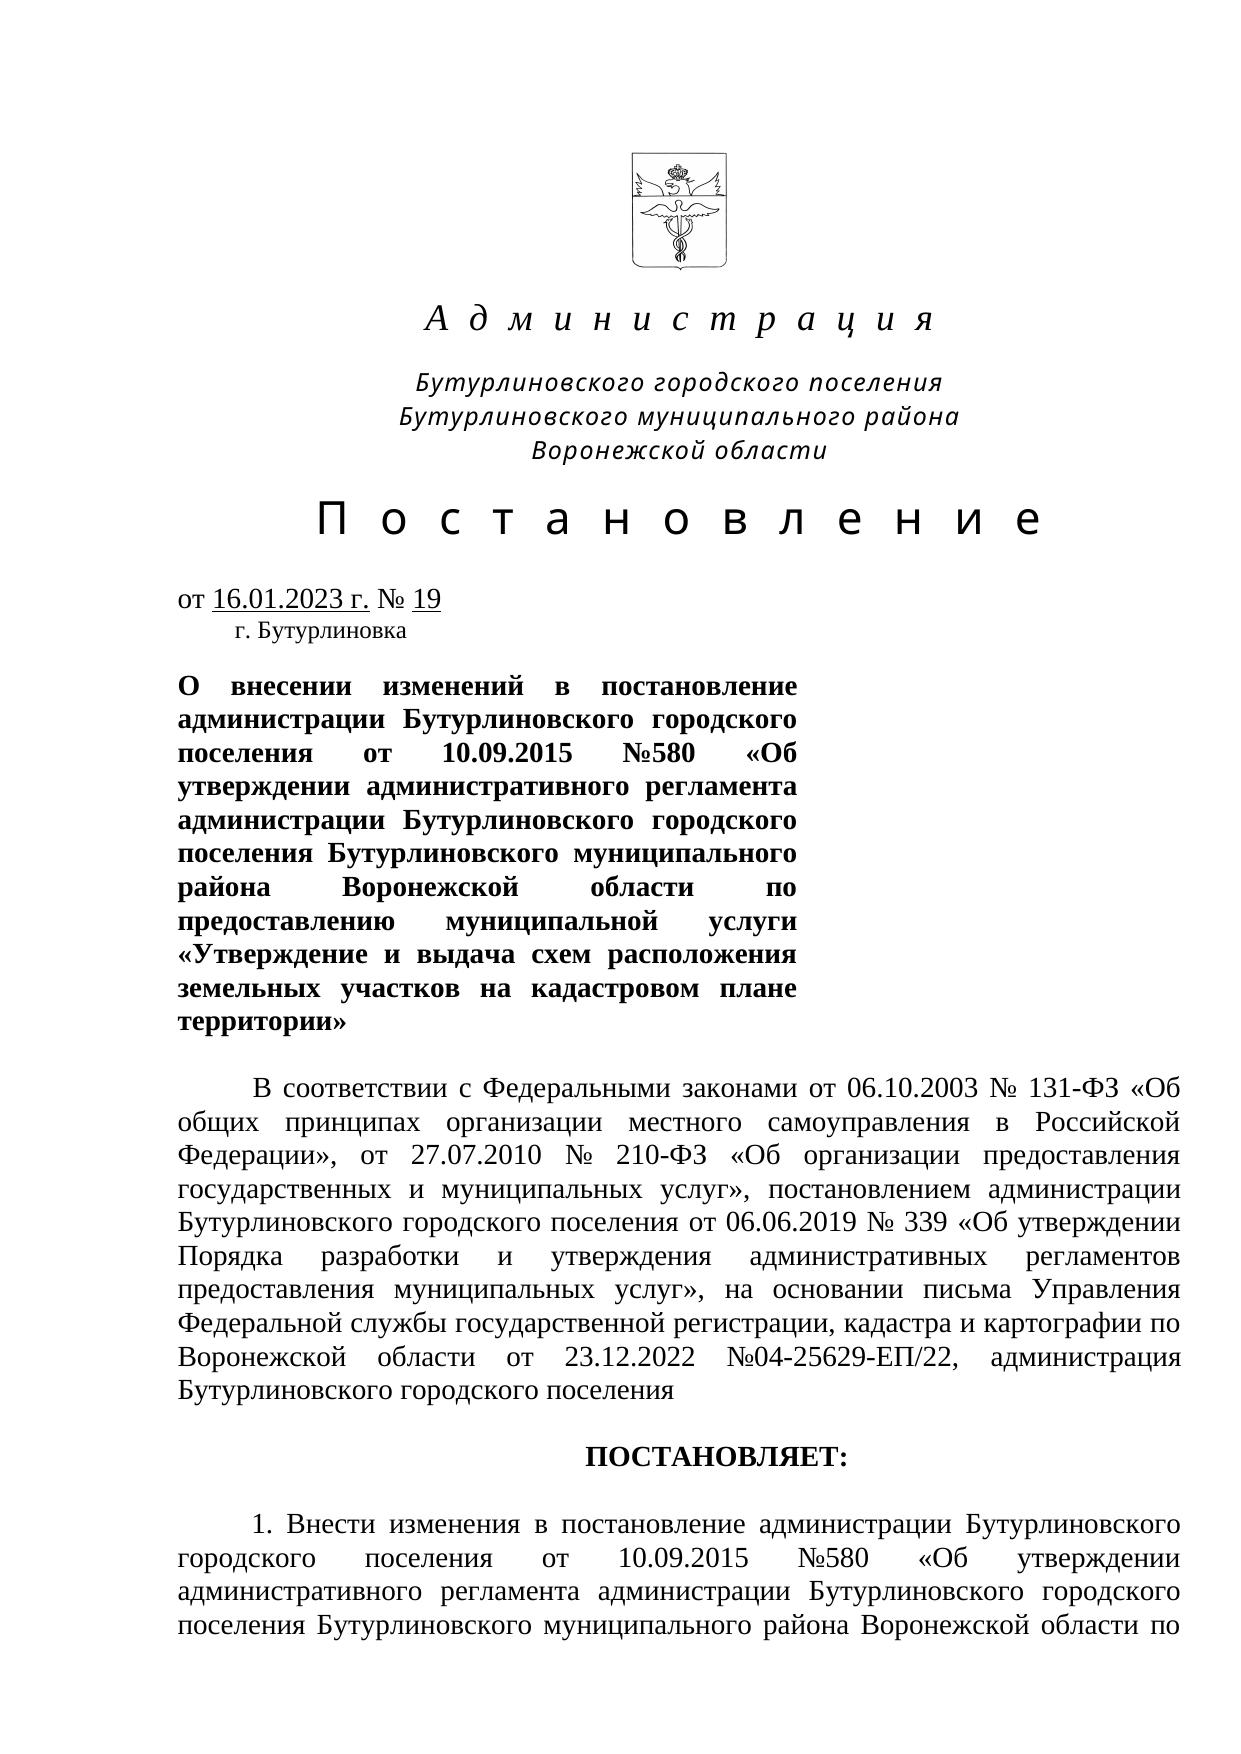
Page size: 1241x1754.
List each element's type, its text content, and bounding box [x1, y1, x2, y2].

text от 16.01.2023 г. № 19 [177, 582, 1181, 615]
text Постановление [177, 486, 1179, 548]
text Воронежской области [177, 432, 1181, 466]
text Бутурлиновского муниципального района [177, 398, 1181, 432]
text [177, 1506, 1181, 1641]
text О внесении изменений в постановление администрации Бутурлиновского городского поселения от 10.09.2015 №580 «Об утверждении административного регламента администрации Бутурлиновского городского поселения Бутурлиновского муниципального района Воронежской области по предоставлению муниципальной услуги «Утверждение и выдача схем расположения земельных участков на кадастровом плане территории» [177, 668, 797, 1037]
text В соответствии с Федеральными законами от 06.10.2003 № 131-ФЗ «Об общих принципах организации местного самоуправления в Российской Федерации», от 27.07.2010 № 210-ФЗ «Об организации предоставления государственных и муниципальных услуг», постановлением администрации Бутурлиновского городского поселения от 06.06.2019 № 339 «Об утверждении Порядка разработки и утверждения административных регламентов предоставления муниципальных услуг», на основании письма Управления Федеральной службы государственной регистрации, кадастра и картографии по Воронежской области от 23.12.2022 №04-25629-ЕП/22, администрация Бутурлиновского городского поселения [177, 1070, 1181, 1406]
text ПОСТАНОВЛЯЕТ: [177, 1439, 1181, 1473]
text г. Бутурлиновка [177, 615, 1181, 644]
text Администрация [177, 296, 1181, 339]
text Бутурлиновского городского поселения [177, 364, 1181, 398]
picture [628, 152, 730, 271]
